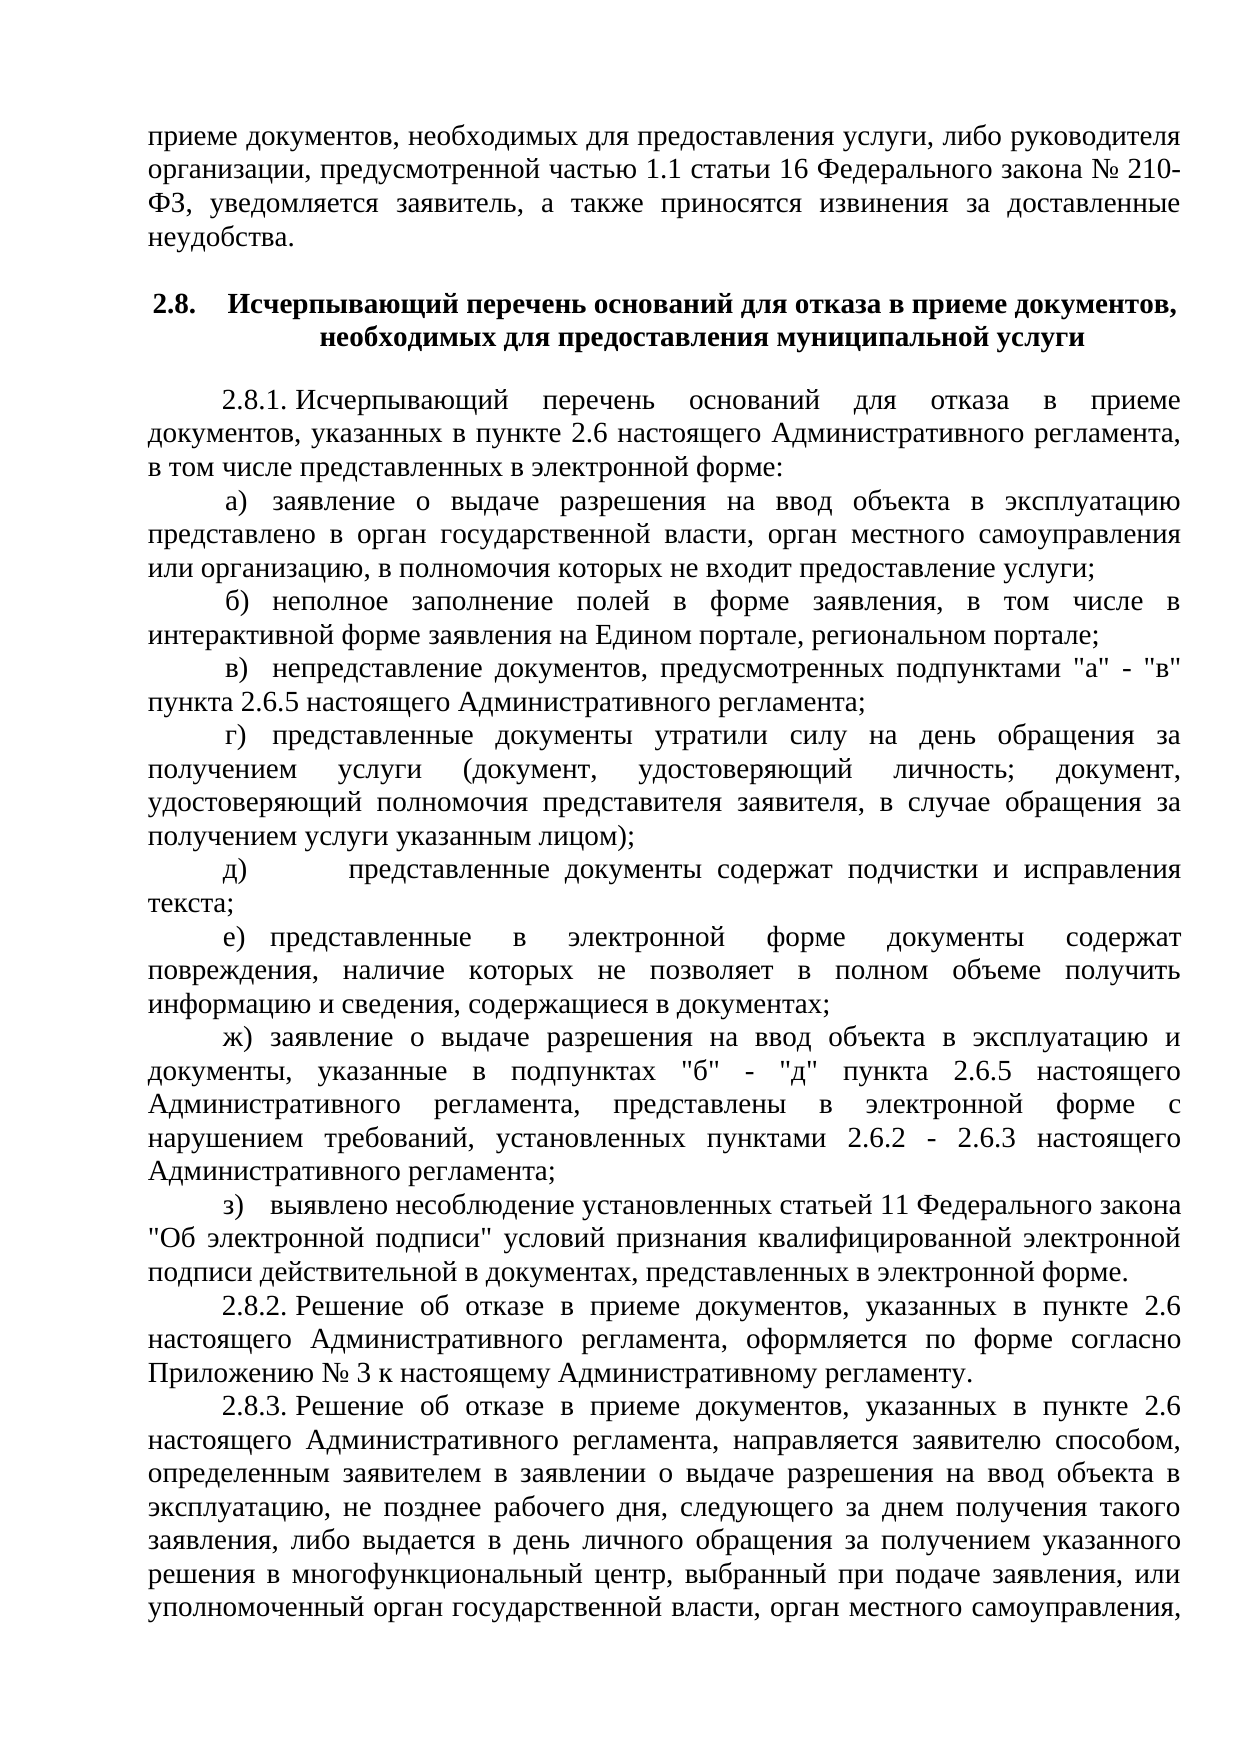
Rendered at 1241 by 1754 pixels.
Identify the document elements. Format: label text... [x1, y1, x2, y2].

list Исчерпывающий перечень оснований для отказа в приеме документов, необходимых для предоставления муниципальной услуги [148, 286, 1182, 353]
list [148, 1388, 1182, 1623]
list Решение об отказе в приеме документов, указанных в пункте 2.6 настоящего Административного регламента, оформляется по форме согласно Приложению № 3 к настоящему Административному регламенту. [148, 1288, 1182, 1388]
list непредставление документов, предусмотренных подпунктами "а" - "в" пункта 2.6.5 настоящего Административного регламента; [148, 650, 1182, 717]
list представленные в электронной форме документы содержат повреждения, наличие которых не позволяет в полном объеме получить информацию и сведения, содержащиеся в документах; [148, 919, 1182, 1019]
list неполное заполнение полей в форме заявления, в том числе в интерактивной форме заявления на Едином портале, региональном портале; [148, 583, 1182, 650]
list заявление о выдаче разрешения на ввод объекта в эксплуатацию и документы, указанные в подпунктах "б" - "д" пункта 2.6.5 настоящего Административного регламента, представлены в электронной форме с нарушением требований, установленных пунктами 2.6.2 - 2.6.3 настоящего Административного регламента; [148, 1019, 1182, 1187]
list Исчерпывающий перечень оснований для отказа в приеме документов, указанных в пункте 2.6 настоящего Административного регламента, в том числе представленных в электронной форме: [148, 382, 1182, 483]
list заявление о выдаче разрешения на ввод объекта в эксплуатацию представлено в орган государственной власти, орган местного самоуправления или организацию, в полномочия которых не входит предоставление услуги; [148, 483, 1182, 583]
list выявлено несоблюдение установленных статьей 11 Федерального закона "Об электронной подписи" условий признания квалифицированной электронной подписи действительной в документах, представленных в электронной форме. [148, 1187, 1182, 1288]
list представленные документы содержат подчистки и исправления текста; [148, 852, 1182, 919]
list представленные документы утратили силу на день обращения за получением услуги (документ, удостоверяющий личность; документ, удостоверяющий полномочия представителя заявителя, в случае обращения за получением услуги указанным лицом); [148, 717, 1182, 852]
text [148, 118, 1182, 252]
